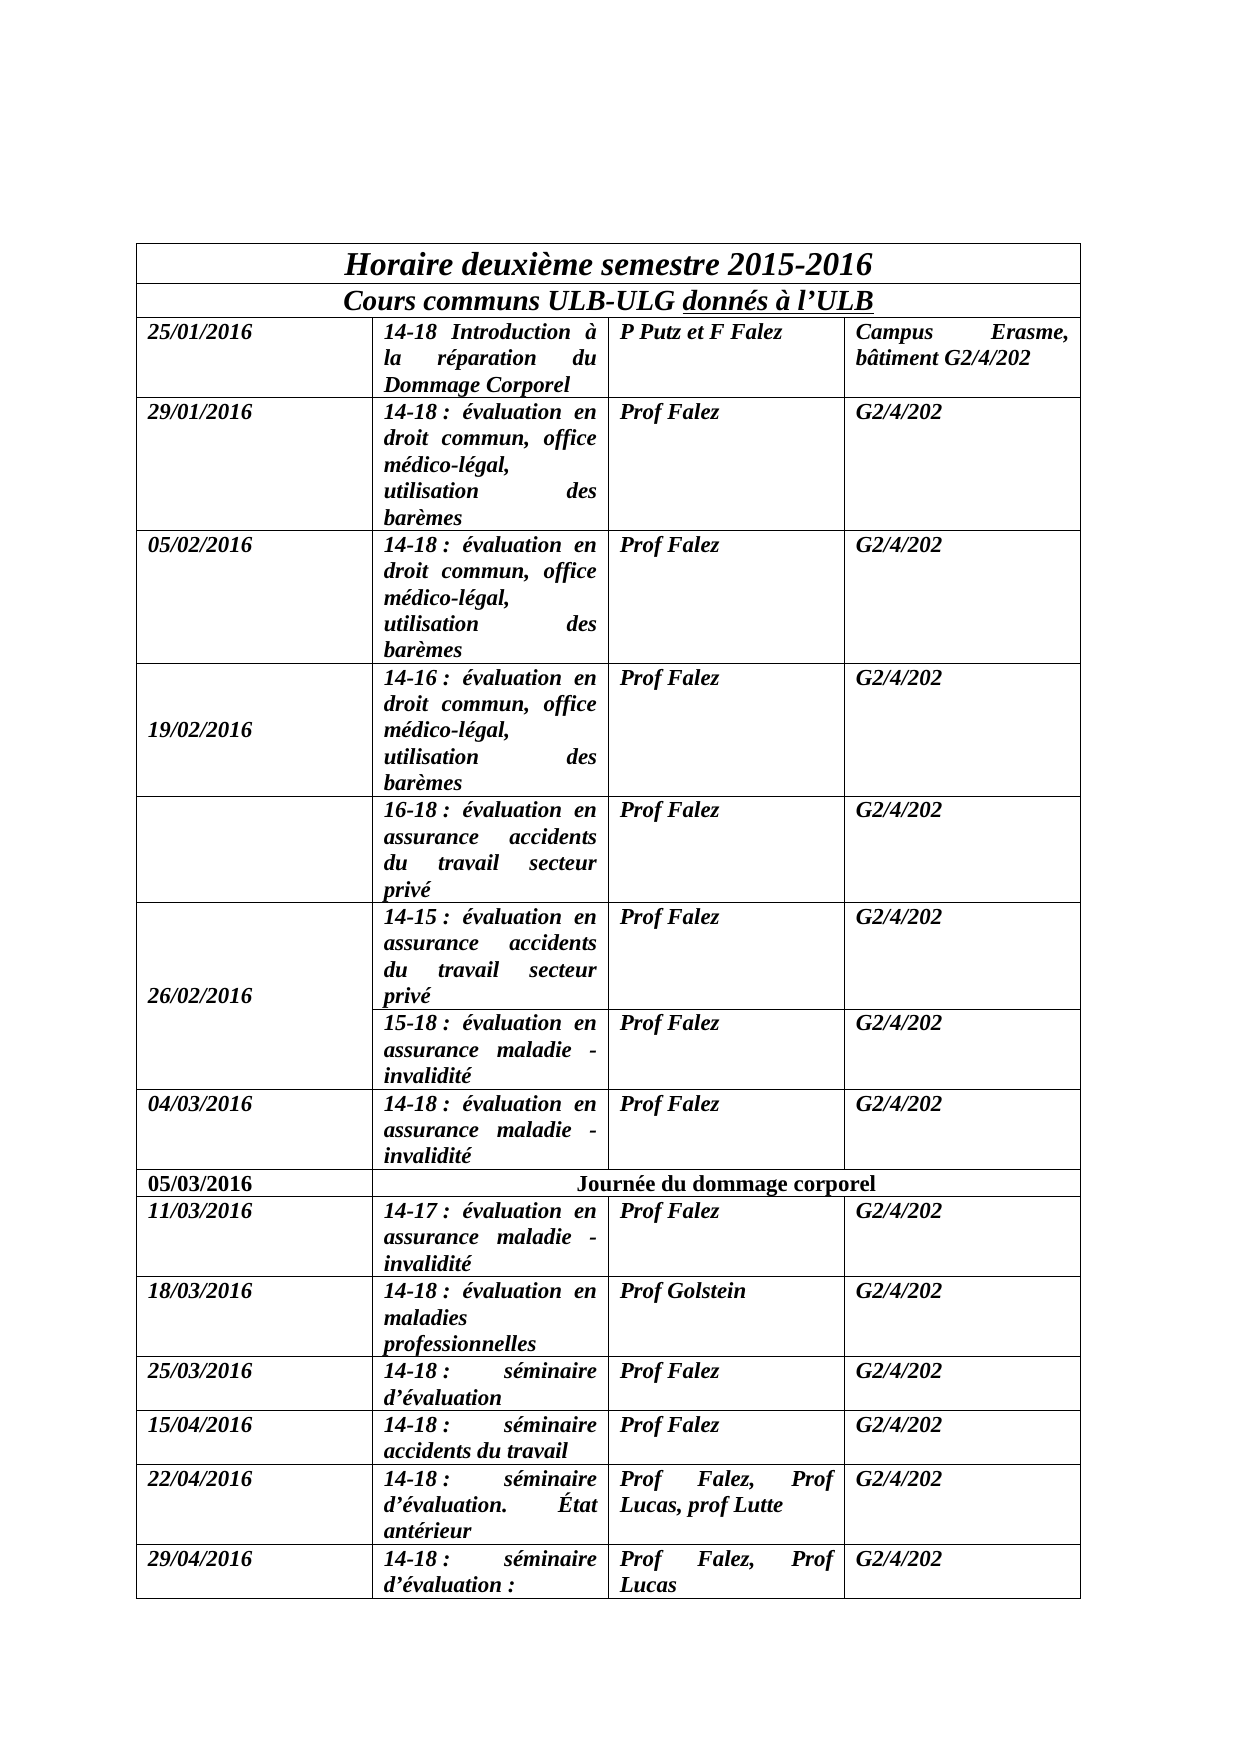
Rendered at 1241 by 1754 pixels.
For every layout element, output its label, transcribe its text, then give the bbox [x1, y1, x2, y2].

table_cell 22/04/2016 [137, 1465, 372, 1544]
table_cell 14-15 : évaluation en assurance accidents du travail secteur privé [373, 903, 608, 1008]
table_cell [373, 1545, 608, 1598]
table_cell 14-18 : séminaire accidents du travail [373, 1411, 608, 1464]
table_cell P Putz et F Falez [609, 318, 844, 397]
table_cell G2/4/202 [845, 1197, 1080, 1276]
table_cell Prof Falez [609, 398, 844, 530]
table_cell Journée du dommage corporel [373, 1170, 1080, 1196]
table_cell G2/4/202 [845, 1545, 1080, 1598]
table_cell G2/4/202 [845, 531, 1080, 663]
table_cell 25/03/2016 [137, 1357, 372, 1410]
table_cell 15/04/2016 [137, 1411, 372, 1464]
table_cell Campus Erasme, bâtiment G2/4/202 [845, 318, 1080, 397]
table_cell 29/04/2016 [137, 1545, 372, 1598]
table_cell Prof Falez, Prof Lucas [609, 1545, 844, 1598]
table_cell Prof Falez [609, 1090, 844, 1169]
table_cell G2/4/202 [845, 1090, 1080, 1169]
table_cell 14-18 : séminaire d’évaluation [373, 1357, 608, 1410]
table_cell G2/4/202 [845, 797, 1080, 902]
table_cell 25/01/2016 [137, 318, 372, 397]
table_cell Prof Falez [609, 1010, 844, 1088]
table_cell 16-18 : évaluation en assurance accidents du travail secteur privé [373, 797, 608, 902]
table_cell G2/4/202 [845, 1010, 1080, 1088]
table_cell Prof Falez [609, 1411, 844, 1464]
table_cell 14-18 : évaluation en assurance maladie -invalidité [373, 1090, 608, 1169]
table_cell 14-17 : évaluation en assurance maladie -invalidité [373, 1197, 608, 1276]
table_cell 05/02/2016 [137, 531, 372, 663]
table_cell 29/01/2016 [137, 398, 372, 530]
table_cell Prof Falez [609, 797, 844, 902]
table_cell 11/03/2016 [137, 1197, 372, 1276]
table_cell Prof Falez [609, 1197, 844, 1276]
table_cell G2/4/202 [845, 903, 1080, 1008]
table_cell 26/02/2016 [137, 903, 372, 1088]
table_cell Prof Falez [609, 531, 844, 663]
table_cell 14-16 : évaluation en droit commun, office médico-légal, utilisation des barèmes [373, 664, 608, 796]
table_cell 14-18 : séminaire d’évaluation. État antérieur [373, 1465, 608, 1544]
table_cell 19/02/2016 [137, 664, 372, 796]
table_cell 18/03/2016 [137, 1277, 372, 1356]
table_cell G2/4/202 [845, 1411, 1080, 1464]
table_cell Prof Golstein [609, 1277, 844, 1356]
table_cell G2/4/202 [845, 1277, 1080, 1356]
table_cell [137, 797, 372, 902]
table_cell Prof Falez, Prof Lucas, prof Lutte [609, 1465, 844, 1544]
table_cell Prof Falez [609, 664, 844, 796]
table_cell 05/03/2016 [137, 1170, 372, 1196]
table_cell G2/4/202 [845, 1465, 1080, 1544]
table_cell Prof Falez [609, 1357, 844, 1410]
table_header Horaire deuxième semestre 2015-2016 [137, 244, 1080, 282]
table_cell Cours communs ULB-ULG donnés à l’ULB [137, 284, 1080, 317]
table_cell 15-18 : évaluation en assurance maladie -invalidité [373, 1010, 608, 1088]
table_cell 14-18 : évaluation en droit commun, office médico-légal, utilisation des barèmes [373, 398, 608, 530]
table_cell 14-18 : évaluation en maladies professionnelles [373, 1277, 608, 1356]
table_cell G2/4/202 [845, 664, 1080, 796]
table_cell G2/4/202 [845, 398, 1080, 530]
table_cell 04/03/2016 [137, 1090, 372, 1169]
table_cell Prof Falez [609, 903, 844, 1008]
table_cell 14-18 Introduction à la réparation du Dommage Corporel [373, 318, 608, 397]
table_cell 14-18 : évaluation en droit commun, office médico-légal, utilisation des barèmes [373, 531, 608, 663]
table_cell G2/4/202 [845, 1357, 1080, 1410]
